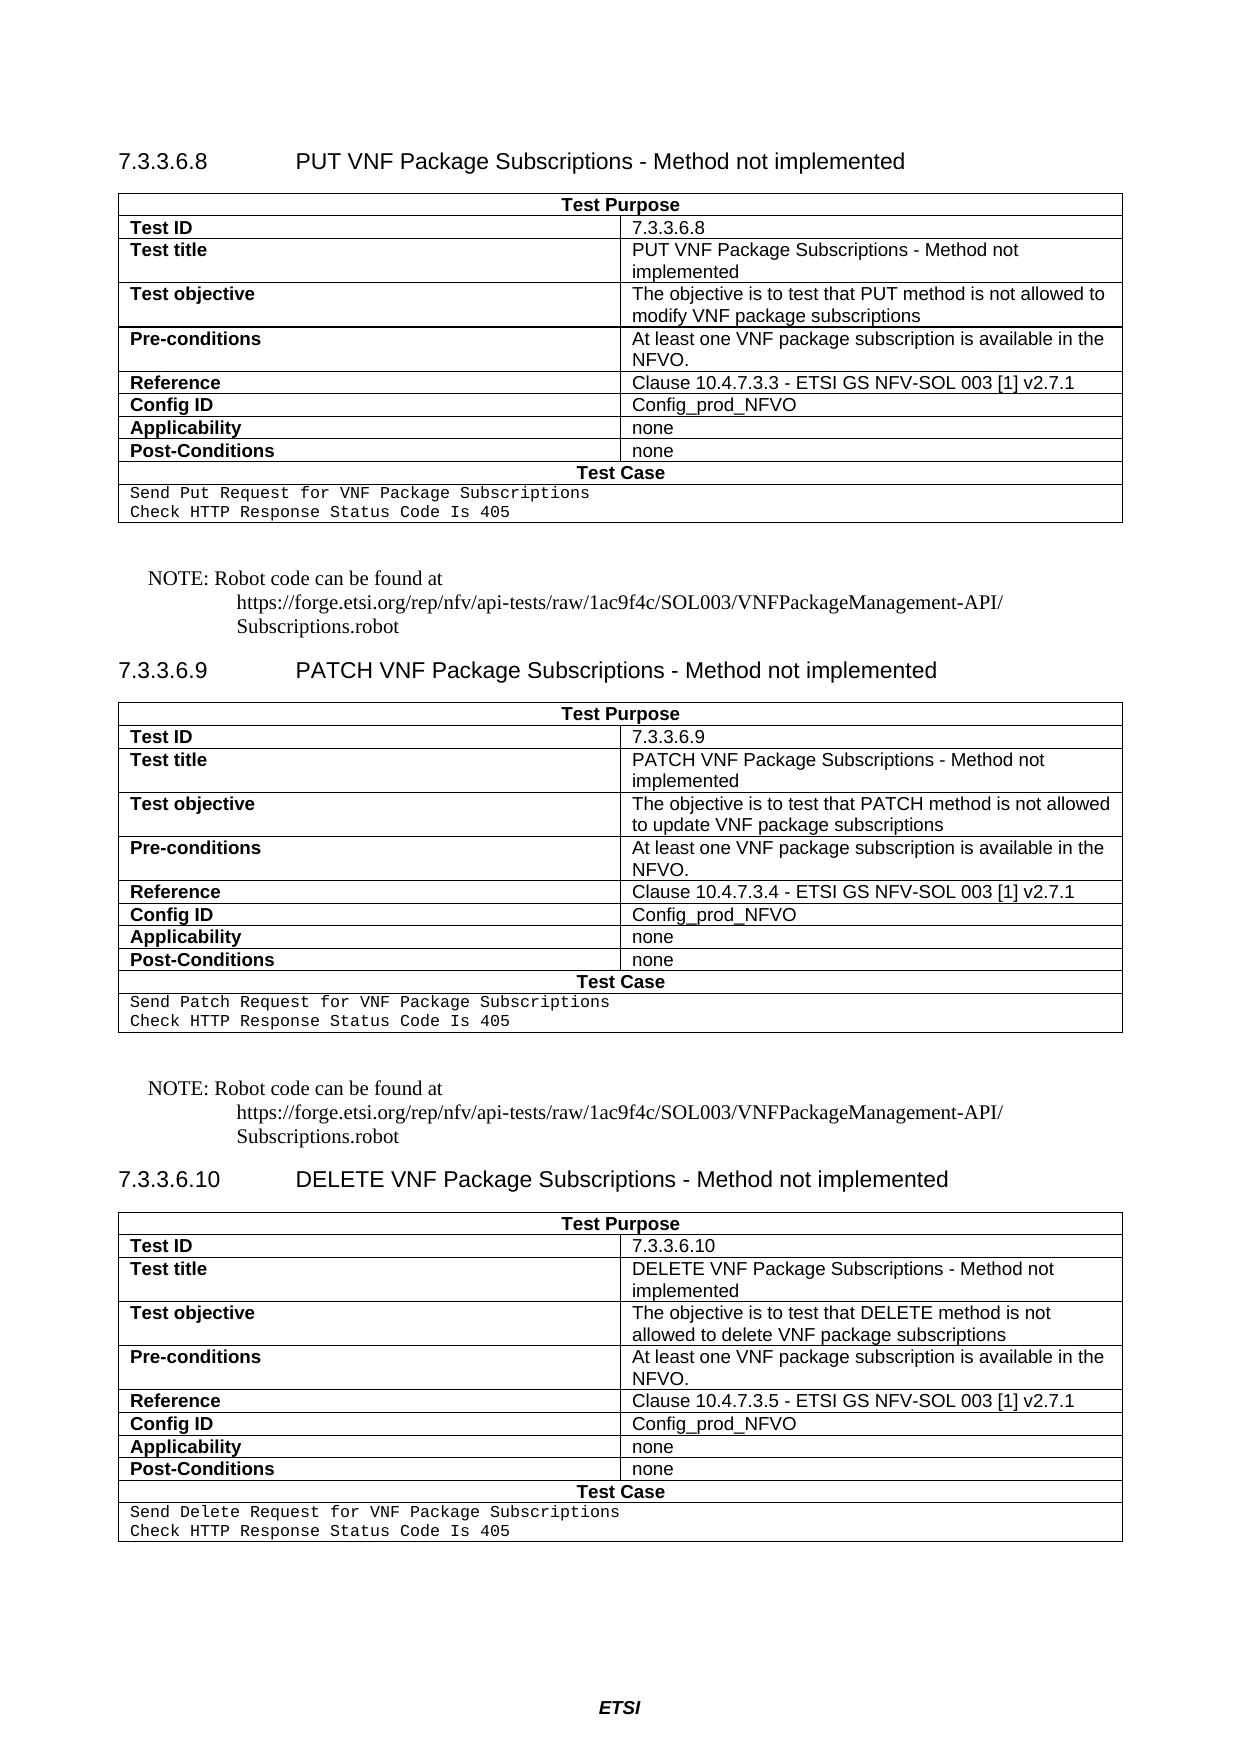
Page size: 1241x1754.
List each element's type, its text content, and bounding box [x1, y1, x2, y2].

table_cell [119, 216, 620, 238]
subtitle 7.3.3.6.8 PUT VNF Package Subscriptions - Method not implemented [118, 148, 1122, 174]
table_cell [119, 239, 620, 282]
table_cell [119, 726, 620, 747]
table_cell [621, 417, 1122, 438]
subtitle 7.3.3.6.9 PATCH VNF Package Subscriptions - Method not implemented [118, 657, 1122, 683]
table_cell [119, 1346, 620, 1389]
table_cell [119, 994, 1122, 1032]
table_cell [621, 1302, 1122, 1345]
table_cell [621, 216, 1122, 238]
text NOTE: Robot code can be found at https://forge.etsi.org/rep/nfv/api-tests/raw/1ac9f4c/SOL003/VNFPackageManagement-API/Subscriptions.robot [148, 1076, 1122, 1148]
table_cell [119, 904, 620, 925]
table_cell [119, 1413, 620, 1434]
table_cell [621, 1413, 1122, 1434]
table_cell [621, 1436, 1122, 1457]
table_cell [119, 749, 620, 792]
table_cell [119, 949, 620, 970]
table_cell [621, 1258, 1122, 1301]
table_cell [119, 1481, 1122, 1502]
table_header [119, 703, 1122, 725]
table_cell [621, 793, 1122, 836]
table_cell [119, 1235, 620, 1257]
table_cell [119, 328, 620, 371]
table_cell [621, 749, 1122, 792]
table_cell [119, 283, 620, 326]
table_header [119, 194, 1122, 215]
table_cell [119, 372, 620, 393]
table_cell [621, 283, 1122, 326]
text NOTE: Robot code can be found at https://forge.etsi.org/rep/nfv/api-tests/raw/1ac9f4c/SOL003/VNFPackageManagement-API/Subscriptions.robot [148, 566, 1122, 638]
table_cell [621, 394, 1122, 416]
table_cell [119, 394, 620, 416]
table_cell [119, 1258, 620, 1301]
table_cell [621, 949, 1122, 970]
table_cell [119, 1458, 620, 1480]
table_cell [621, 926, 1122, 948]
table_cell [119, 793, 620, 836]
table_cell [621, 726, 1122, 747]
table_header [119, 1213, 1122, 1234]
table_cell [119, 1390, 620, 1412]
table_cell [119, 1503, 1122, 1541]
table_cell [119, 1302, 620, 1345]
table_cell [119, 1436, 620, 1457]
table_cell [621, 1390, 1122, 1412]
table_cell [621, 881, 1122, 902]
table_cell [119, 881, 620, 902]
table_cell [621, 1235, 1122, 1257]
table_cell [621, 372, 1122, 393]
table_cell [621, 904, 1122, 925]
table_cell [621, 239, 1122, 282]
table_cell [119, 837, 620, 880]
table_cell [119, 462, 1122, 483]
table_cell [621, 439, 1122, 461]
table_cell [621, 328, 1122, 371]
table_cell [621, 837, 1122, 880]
subtitle 7.3.3.6.10 DELETE VNF Package Subscriptions - Method not implemented [118, 1166, 1122, 1193]
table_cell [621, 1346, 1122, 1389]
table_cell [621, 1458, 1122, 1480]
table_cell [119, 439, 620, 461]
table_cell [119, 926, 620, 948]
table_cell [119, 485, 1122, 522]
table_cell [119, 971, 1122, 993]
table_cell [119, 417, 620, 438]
